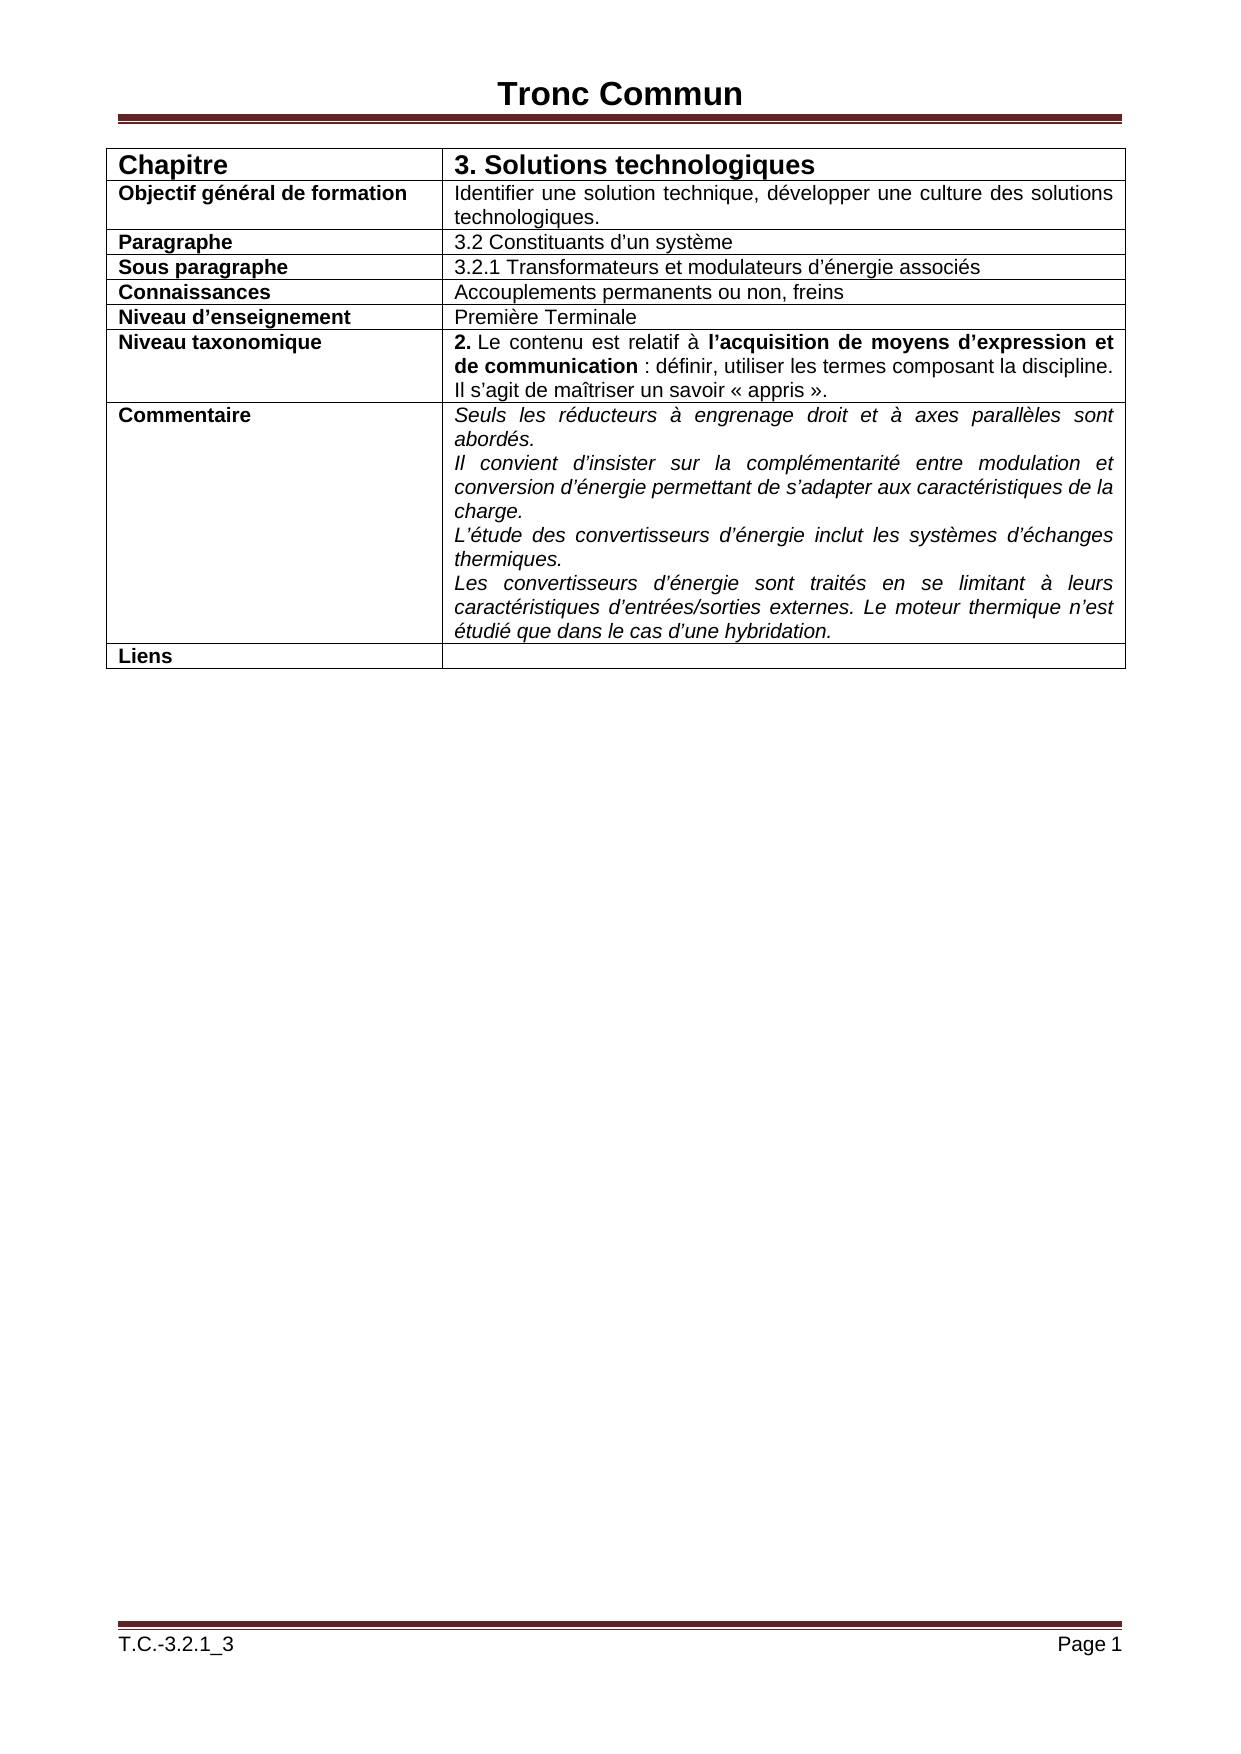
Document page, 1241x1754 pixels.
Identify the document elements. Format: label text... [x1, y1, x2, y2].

table_cell 3.2.1 Transformateurs et modulateurs d’énergie associés [443, 255, 1125, 279]
table_cell [443, 644, 1125, 667]
table_cell 3.2 Constituants d’un système [443, 230, 1125, 254]
table_cell Accouplements permanents ou non, freins [443, 280, 1125, 304]
table_header 3. Solutions technologiques [443, 149, 1125, 180]
table_cell Objectif général de formation [107, 181, 442, 229]
table_cell Connaissances [107, 280, 442, 304]
table_cell 2. Le contenu est relatif à l’acquisition de moyens d’expression et de communication : définir, utiliser les termes composant la discipline. Il s’agit de maîtriser un savoir « appris ». [443, 330, 1125, 402]
table_header Chapitre [107, 149, 442, 180]
table_cell Paragraphe [107, 230, 442, 254]
table_cell Niveau taxonomique [107, 330, 442, 402]
table_cell Commentaire [107, 403, 442, 642]
table_cell Liens [107, 644, 442, 667]
table_cell Identifier une solution technique, développer une culture des solutions technologiques. [443, 181, 1125, 229]
table_cell Première Terminale [443, 305, 1125, 329]
table_cell Sous paragraphe [107, 255, 442, 279]
table_cell Seuls les réducteurs à engrenage droit et à axes parallèles sont abordés. Il convient d’insister sur la complémentarité entre modulation et conversion d’énergie permettant de s’adapter aux caractéristiques de la charge. L’étude des convertisseurs d’énergie inclut les systèmes d’échanges thermiques. Les convertisseurs d’énergie sont traités en se limitant à leurs caractéristiques d’entrées/sorties externes. Le moteur thermique n’est étudié que dans le cas d’une hybridation. [443, 403, 1125, 642]
table_cell Niveau d’enseignement [107, 305, 442, 329]
